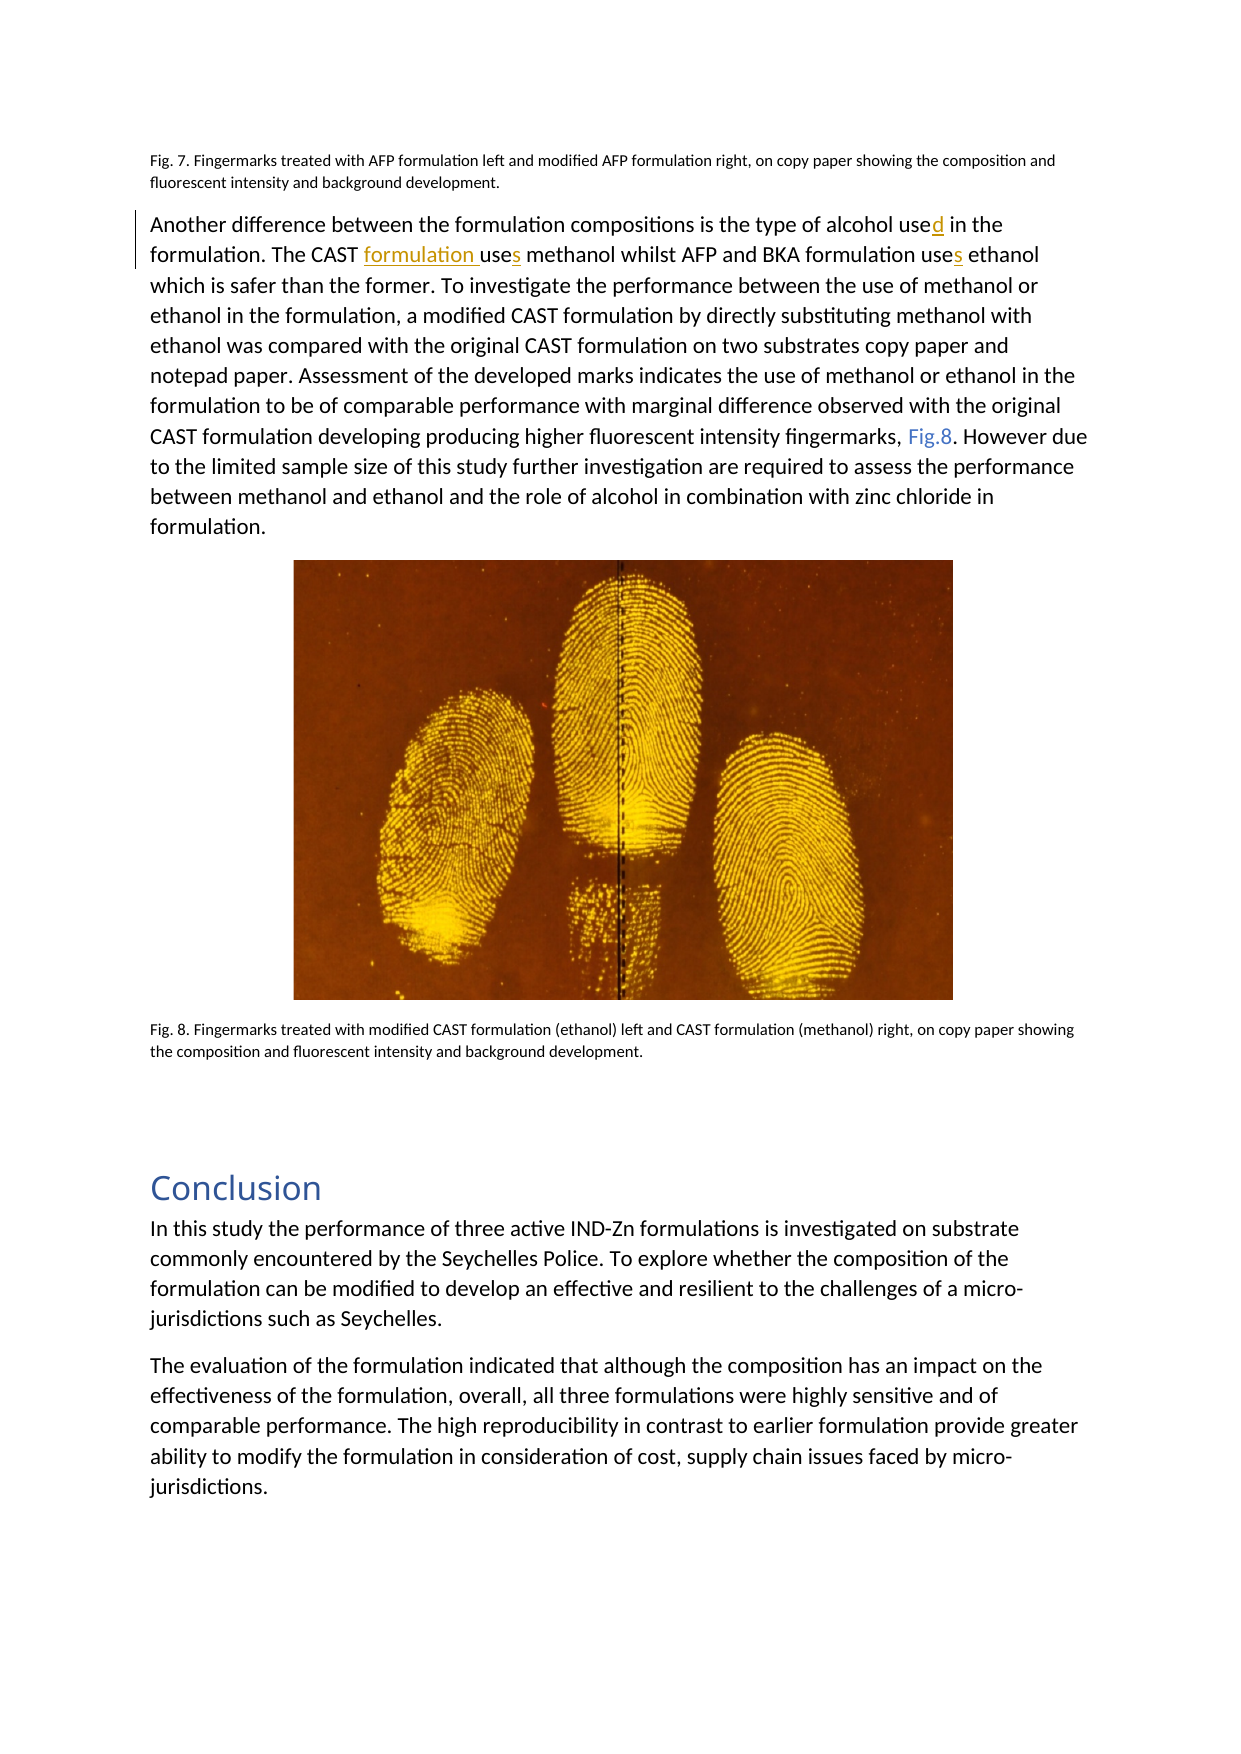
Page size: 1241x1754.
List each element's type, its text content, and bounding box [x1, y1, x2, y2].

text Fig. 7. Fingermarks treated with AFP formulation left and modified AFP formulation right, on copy paper showing the composition and fluorescent intensity and background development. [150, 150, 1090, 192]
subtitle Conclusion [150, 1165, 1090, 1210]
text The evaluation of the formulation indicated that although the composition has an impact on the effectiveness of the formulation, overall, all three formulations were highly sensitive and of comparable performance. The high reproducibility in contrast to earlier formulation provide greater ability to modify the formulation in consideration of cost, supply chain issues faced by micro-jurisdictions. [150, 1351, 1090, 1500]
text Fig. 8. Fingermarks treated with modified CAST formulation (ethanol) left and CAST formulation (methanol) right, on copy paper showing the composition and fluorescent intensity and background development. [150, 1019, 1090, 1061]
picture [293, 560, 953, 1000]
text In this study the performance of three active IND-Zn formulations is investigated on substrate commonly encountered by the Seychelles Police. To explore whether the composition of the formulation can be modified to develop an effective and resilient to the challenges of a micro-jurisdictions such as Seychelles. [150, 1214, 1090, 1332]
text Another difference between the formulation compositions is the type of alcohol use in the formulation. The CAST use methanol whilst AFP and BKA formulation use ethanol which is safer than the former. To investigate the performance between the use of methanol or ethanol in the formulation, a modified CAST formulation by directly substituting methanol with ethanol was compared with the original CAST formulation on two substrates copy paper and notepad paper. Assessment of the developed marks indicates the use of methanol or ethanol in the formulation to be of comparable performance with marginal difference observed with the original CAST formulation developing producing higher fluorescent intensity fingermarks, Fig.8. However due to the limited sample size of this study further investigation are required to assess the performance between methanol and ethanol and the role of alcohol in combination with zinc chloride in formulation. [150, 210, 1090, 541]
